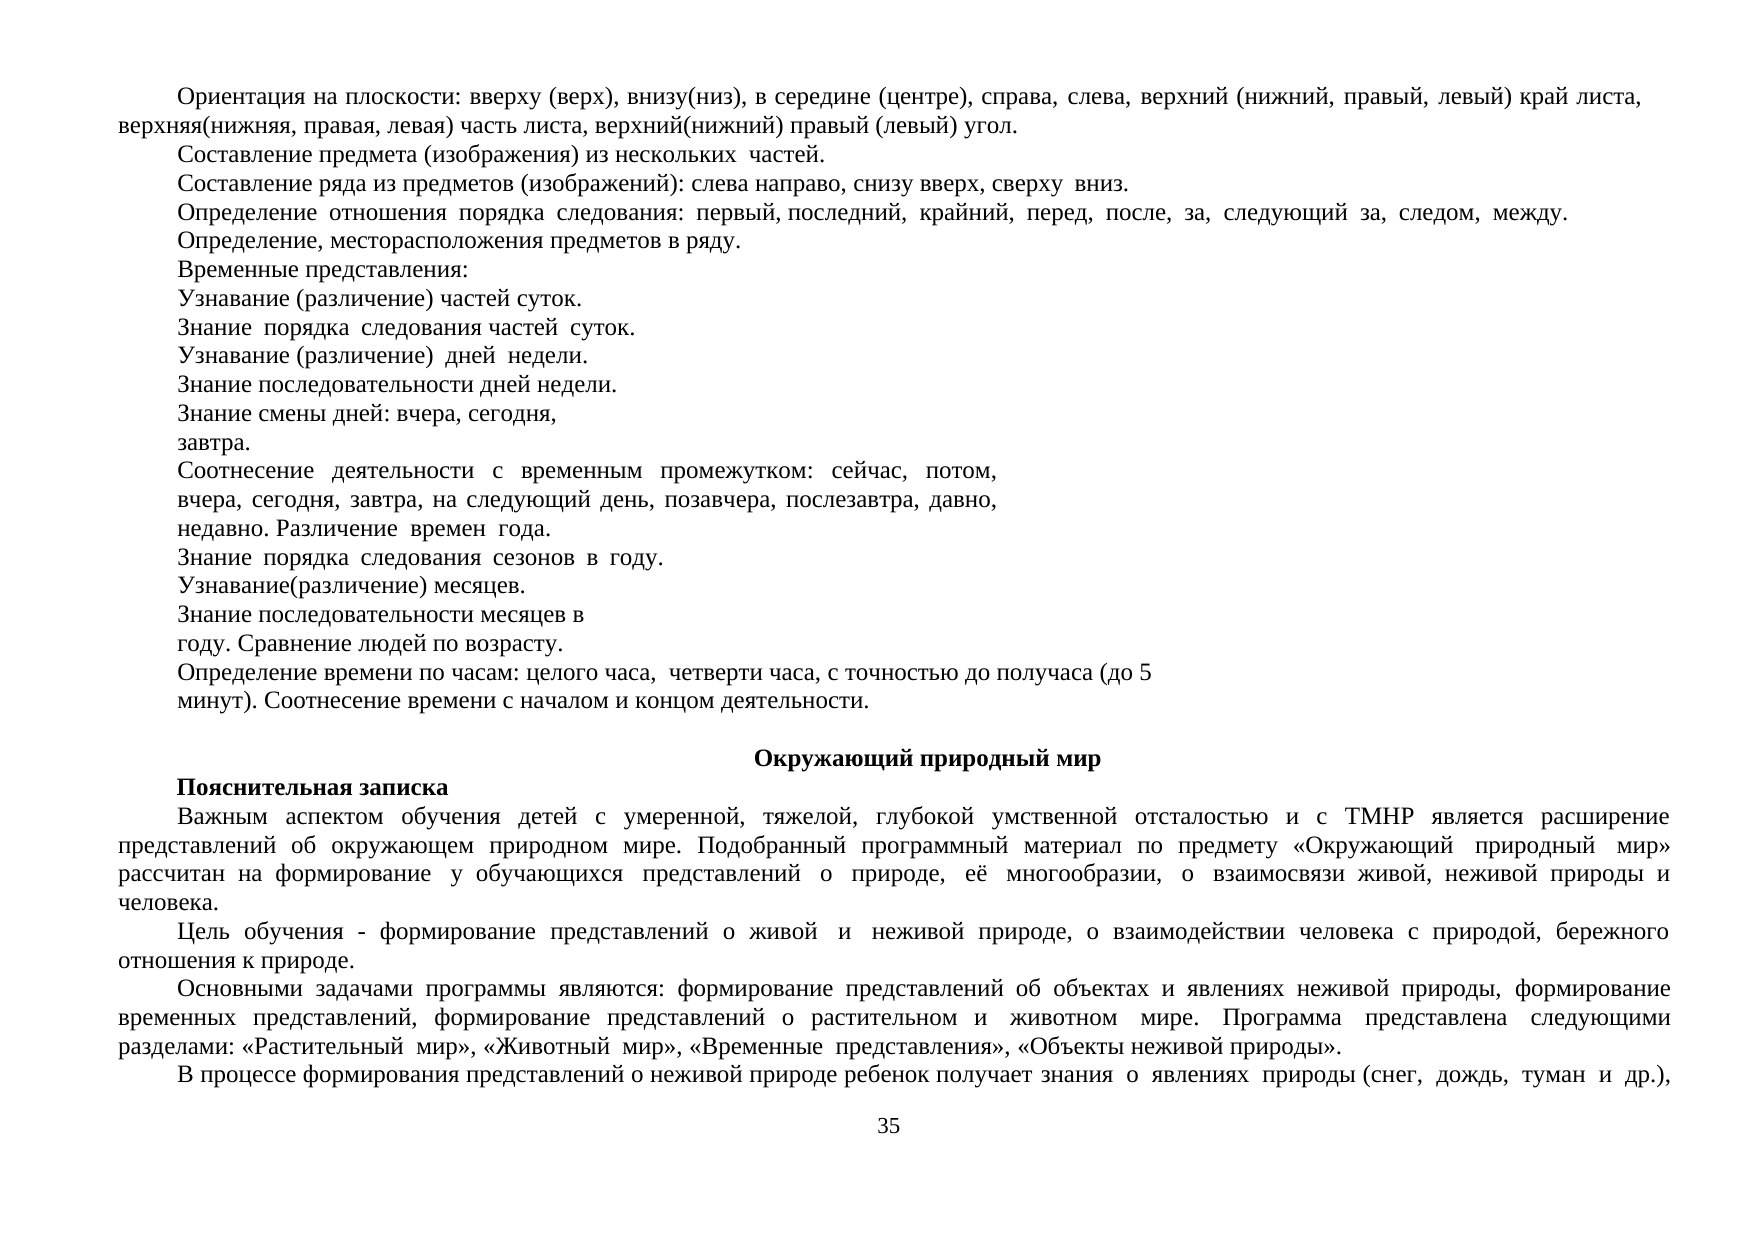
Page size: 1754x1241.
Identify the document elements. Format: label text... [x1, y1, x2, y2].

subtitle Окружающий природный мир [420, 743, 1435, 772]
text Составление ряда из предметов (изображений): слева направо, снизу вверх, сверху вниз. [177, 168, 1725, 197]
text Соотнесение деятельности с временным промежутком: сейчас, потом, вчера, сегодня, завтра, на следующий день, позавчера, послезавтра, давно, недавно. Различение времен года. [177, 455, 997, 542]
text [118, 1060, 1671, 1088]
text Знание последовательности дней недели. Знание смены дней: вчера, сегодня, завтра. [177, 369, 634, 455]
text Пояснительная записка [171, 772, 453, 801]
text Узнавание (различение) частей суток. Знание порядка следования частей суток. Узнавание (различение) дней недели. [177, 283, 637, 369]
text Определение отношения порядка следования: первый, последний, крайний, перед, после, за, следующий за, следом, между. Определение, месторасположения предметов в ряду. [177, 197, 1672, 254]
text Временные представления: [177, 254, 1725, 283]
text Основными задачами программы являются: формирование представлений об объектах и явлениях неживой природы, формирование временных представлений, формирование представлений о растительном и животном мире. Программа представлена следующими разделами: «Растительный мир», «Животный мир», «Временные представления», «Объекты неживой природы». [118, 973, 1671, 1060]
text Составление предмета (изображения) из нескольких частей. [177, 139, 1725, 168]
text Важным аспектом обучения детей с умеренной, тяжелой, глубокой умственной отсталостью и с ТМНР является расширение представлений об окружающем природном мире. Подобранный программный материал по предмету «Окружающий природный мир» рассчитан на формирование у обучающихся представлений о природе, её многообразии, о взаимосвязи живой, неживой природы и человека. [118, 801, 1671, 916]
text Определение времени по часам: целого часа, четверти часа, с точностью до получаса (до 5 минут). Соотнесение времени с началом и концом деятельности. [177, 657, 1238, 714]
text Ориентация на плоскости: вверху (верх), внизу(низ), в середине (центре), справа, слева, верхний (нижний, правый, левый) край листа, верхняя(нижняя, правая, левая) часть листа, верхний(нижний) правый (левый) угол. [118, 81, 1725, 139]
text Знание последовательности месяцев в году. Сравнение людей по возрасту. [177, 599, 642, 657]
text Знание порядка следования сезонов в году. Узнавание(различение) месяцев. [177, 542, 666, 599]
text Цель обучения - формирование представлений о живой и неживой природе, о взаимодействии человека с природой, бережного отношения к природе. [118, 916, 1671, 973]
